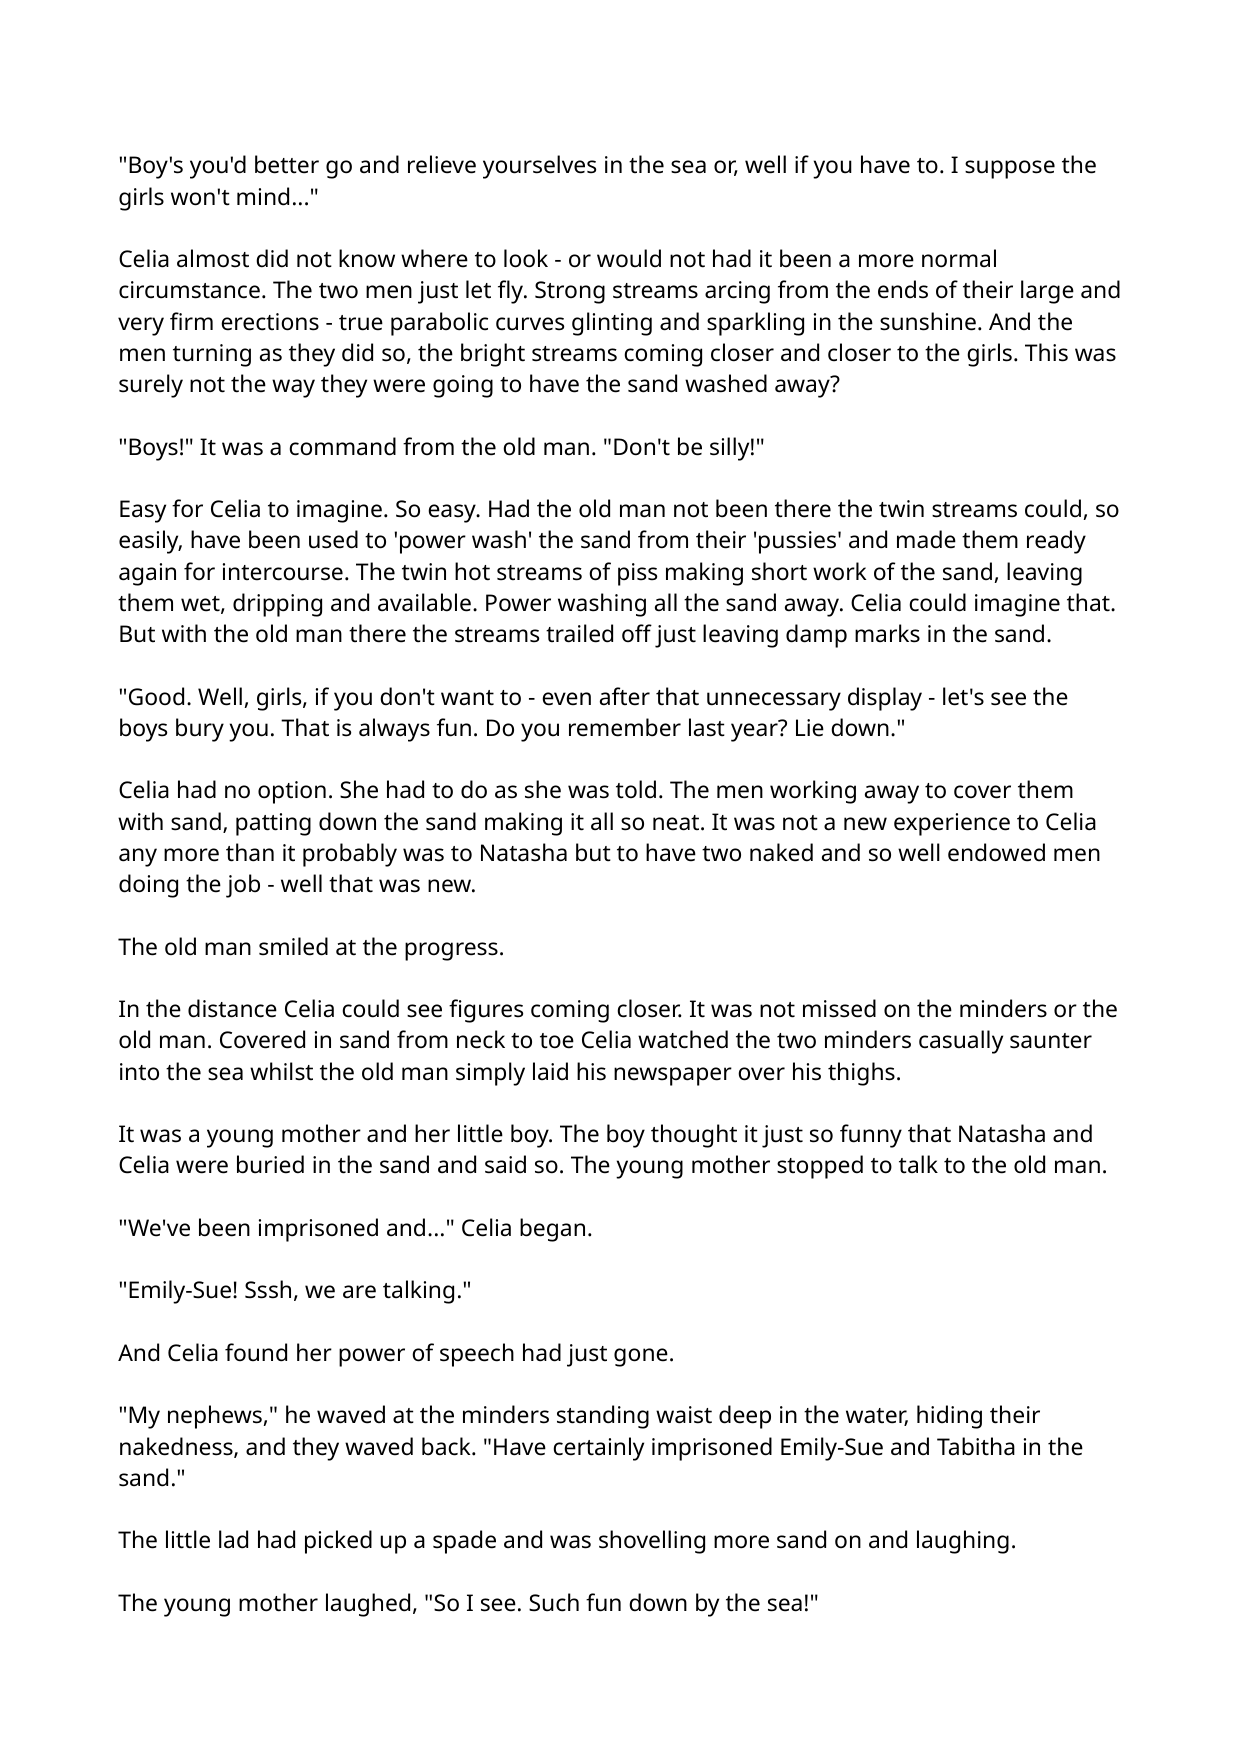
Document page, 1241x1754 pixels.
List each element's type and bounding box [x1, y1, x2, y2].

text [118, 118, 1122, 1618]
